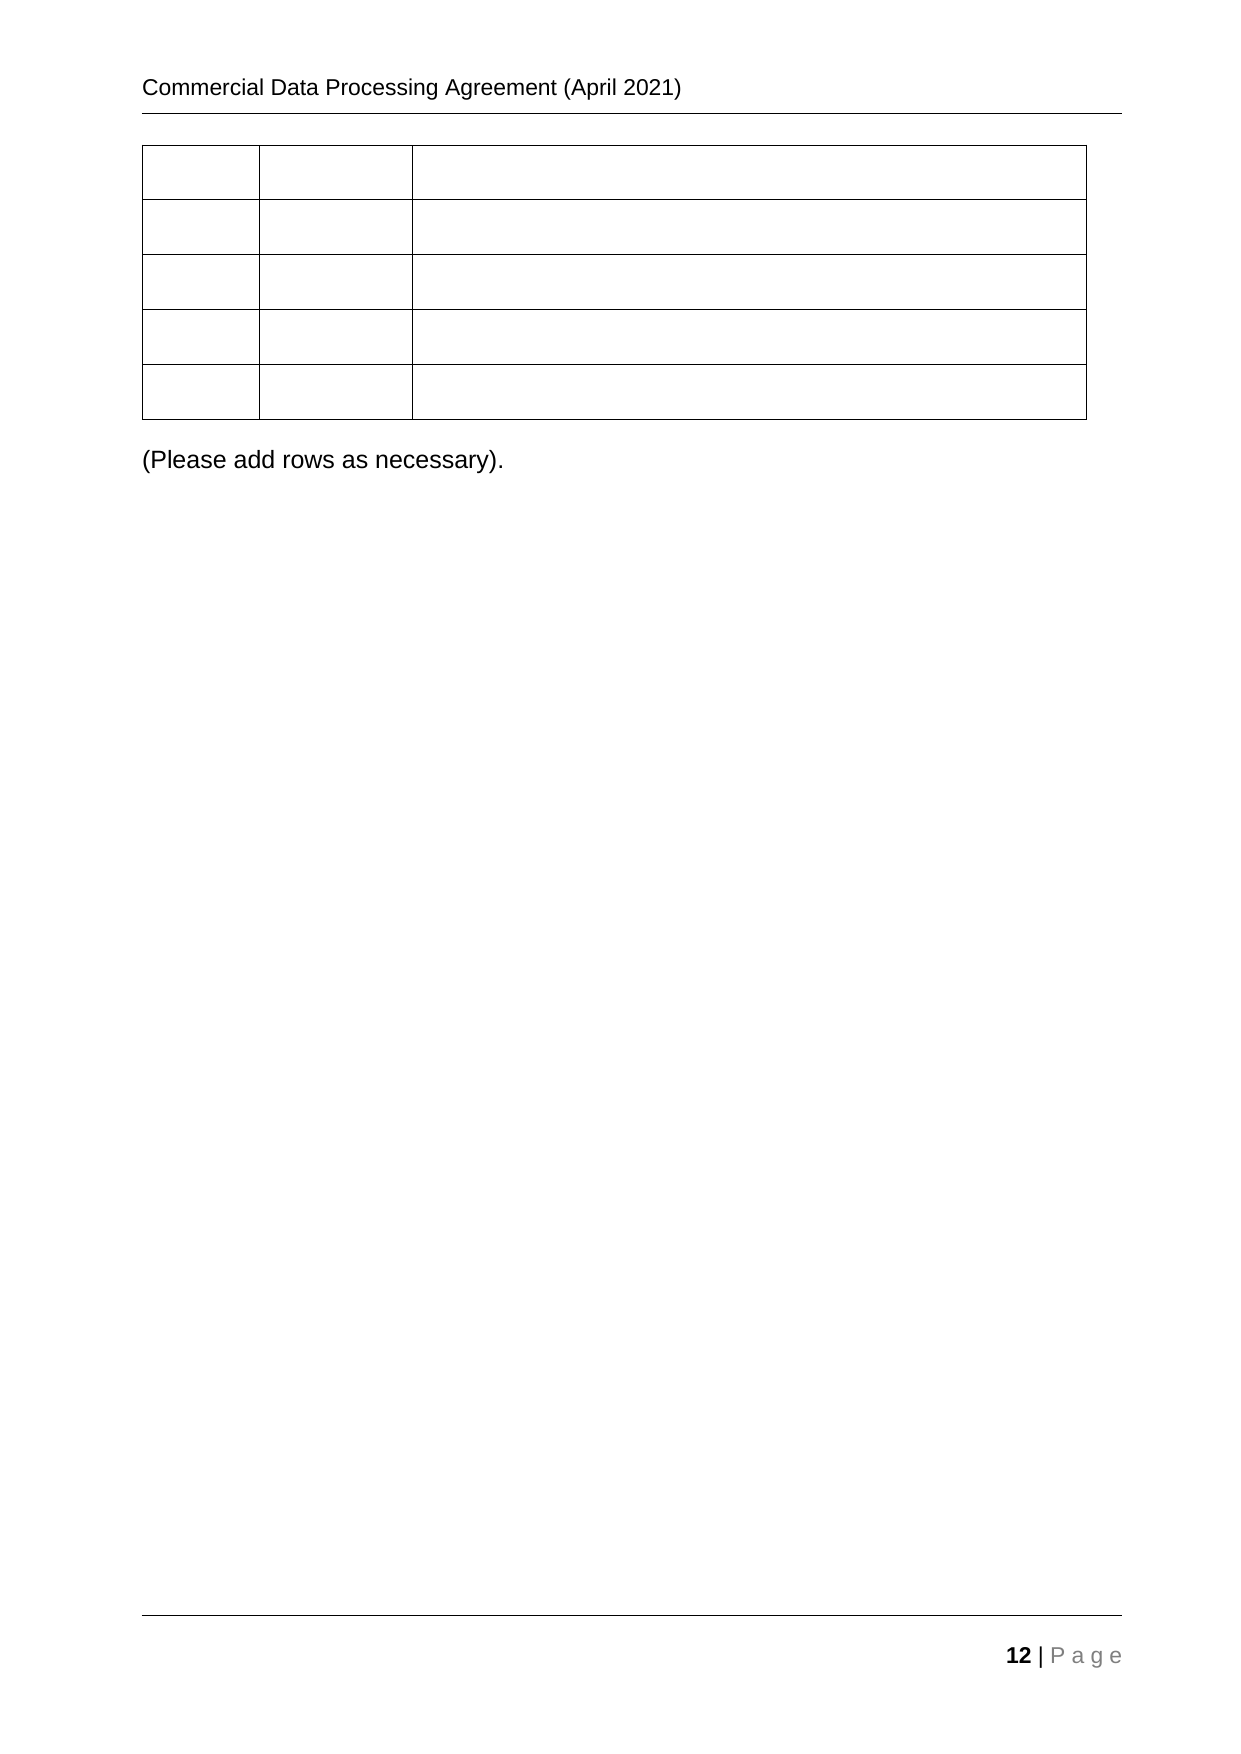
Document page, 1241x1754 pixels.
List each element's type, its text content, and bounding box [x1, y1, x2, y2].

table_cell [143, 146, 259, 199]
table_cell [413, 146, 1086, 199]
table_cell [260, 200, 412, 254]
table_cell [413, 310, 1086, 364]
table_cell [260, 310, 412, 364]
text (Please add rows as necessary). [142, 444, 1122, 473]
table_cell [413, 255, 1086, 309]
table_cell [413, 365, 1086, 418]
table_cell [143, 310, 259, 364]
table_cell [260, 146, 412, 199]
table_cell [260, 365, 412, 418]
table_cell [260, 255, 412, 309]
table_cell [413, 200, 1086, 254]
table_cell [143, 255, 259, 309]
table_cell [143, 365, 259, 418]
table_cell [143, 200, 259, 254]
